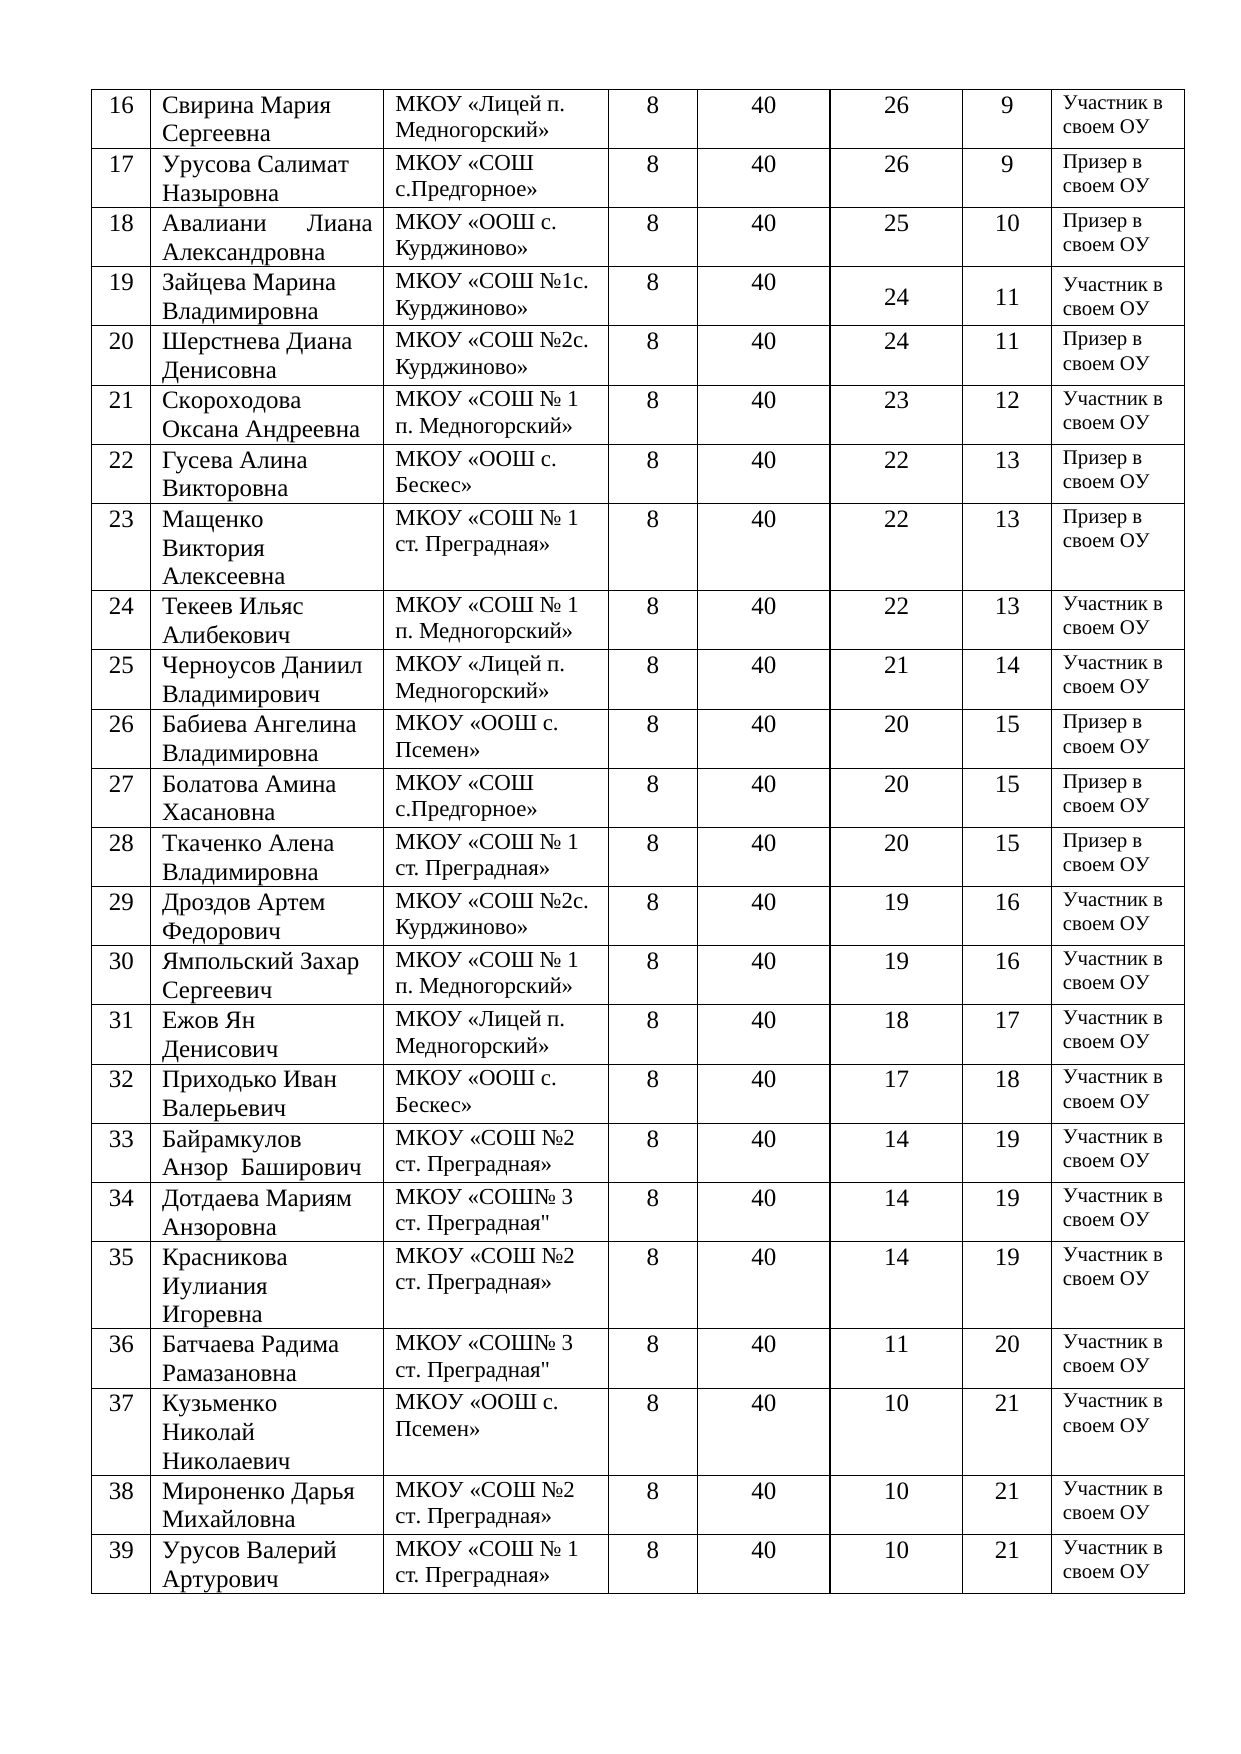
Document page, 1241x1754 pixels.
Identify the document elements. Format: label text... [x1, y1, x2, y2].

table_cell 17 [831, 1065, 962, 1123]
table_cell 8 [609, 710, 697, 768]
table_cell 37 [92, 1389, 150, 1475]
table_cell 40 [698, 1065, 829, 1123]
table_cell 38 [92, 1476, 150, 1534]
table_cell 14 [831, 1183, 962, 1241]
table_cell 8 [609, 1065, 697, 1123]
table_cell 8 [609, 1242, 697, 1328]
table_cell Призер в своем ОУ [1052, 208, 1184, 266]
table_cell 16 [963, 887, 1051, 945]
table_cell 35 [92, 1242, 150, 1328]
table_cell 20 [92, 326, 150, 384]
table_cell 19 [92, 267, 150, 325]
table_cell 13 [963, 591, 1051, 649]
table_cell 15 [963, 828, 1051, 886]
table_cell 31 [92, 1005, 150, 1063]
table_cell 10 [963, 208, 1051, 266]
table_cell 40 [698, 946, 829, 1004]
table_cell 18 [963, 1065, 1051, 1123]
table_cell Участник в своем ОУ [1052, 267, 1184, 325]
table_cell 27 [92, 769, 150, 827]
table_cell Участник в своем ОУ [1052, 1476, 1184, 1534]
table_cell 11 [831, 1329, 962, 1387]
table_cell МКОУ «СОШ № 1 п. Медногорский» [384, 386, 608, 444]
table_cell Ямпольский Захар Сергеевич [151, 946, 383, 1004]
table_cell Текеев Ильяс Алибекович [151, 591, 383, 649]
table_cell 14 [831, 1124, 962, 1182]
table_cell Призер в своем ОУ [1052, 149, 1184, 207]
table_cell Свирина Мария Сергеевна [151, 90, 383, 148]
table_cell 29 [92, 887, 150, 945]
table_cell 21 [831, 650, 962, 708]
table_cell 40 [698, 326, 829, 384]
table_cell 9 [963, 149, 1051, 207]
table_cell Мащенко Виктория Алексеевна [151, 504, 383, 590]
table_cell 25 [831, 208, 962, 266]
table_cell 10 [831, 1389, 962, 1475]
table_cell Мироненко Дарья Михайловна [151, 1476, 383, 1534]
table_cell 20 [831, 710, 962, 768]
table_cell Ткаченко Алена Владимировна [151, 828, 383, 886]
table_cell 8 [609, 149, 697, 207]
table_cell 24 [831, 267, 962, 325]
table_cell 19 [831, 946, 962, 1004]
table_cell 8 [609, 946, 697, 1004]
table_cell 32 [92, 1065, 150, 1123]
table_cell Участник в своем ОУ [1052, 650, 1184, 708]
table_cell Участник в своем ОУ [1052, 1183, 1184, 1241]
table_cell 40 [698, 1005, 829, 1063]
table_cell МКОУ «СОШ с.Предгорное» [384, 149, 608, 207]
table_cell Зайцева Марина Владимировна [151, 267, 383, 325]
table_cell Участник в своем ОУ [1052, 1005, 1184, 1063]
table_cell 40 [698, 1476, 829, 1534]
table_cell Шерстнева Диана Денисовна [151, 326, 383, 384]
table_cell 40 [698, 504, 829, 590]
table_cell 40 [698, 90, 829, 148]
table_cell Приходько Иван Валерьевич [151, 1065, 383, 1123]
table_cell 19 [963, 1242, 1051, 1328]
table_cell 40 [698, 1124, 829, 1182]
table_cell Дотдаева Мариям Анзоровна [151, 1183, 383, 1241]
table_cell 18 [831, 1005, 962, 1063]
table_cell 24 [92, 591, 150, 649]
table_cell 8 [609, 1329, 697, 1387]
table_cell МКОУ «СОШ №2 ст. Преградная» [384, 1476, 608, 1534]
table_cell Участник в своем ОУ [1052, 1124, 1184, 1182]
table_cell Участник в своем ОУ [1052, 591, 1184, 649]
table_cell 26 [92, 710, 150, 768]
table_cell МКОУ «СОШ№ 3 ст. Преградная" [384, 1329, 608, 1387]
table_cell Участник в своем ОУ [1052, 386, 1184, 444]
table_cell Красникова Иулиания Игоревна [151, 1242, 383, 1328]
table_cell 33 [92, 1124, 150, 1182]
table_cell 23 [831, 386, 962, 444]
table_cell Байрамкулов Анзор Баширович [151, 1124, 383, 1182]
table_cell МКОУ «ООШ с. Бескес» [384, 1065, 608, 1123]
table_cell МКОУ «СОШ №2с. Курджиново» [384, 326, 608, 384]
table_cell 25 [92, 650, 150, 708]
table_cell МКОУ «СОШ №2 ст. Преградная» [384, 1242, 608, 1328]
table_cell 40 [698, 1535, 829, 1593]
table_cell 36 [92, 1329, 150, 1387]
table_cell 8 [609, 828, 697, 886]
table_cell 13 [963, 504, 1051, 590]
table_cell 8 [609, 1476, 697, 1534]
table_cell Урусова Салимат Назыровна [151, 149, 383, 207]
table_cell 40 [698, 149, 829, 207]
table_cell МКОУ «ООШ с. Курджиново» [384, 208, 608, 266]
table_cell 8 [609, 504, 697, 590]
table_cell 20 [831, 769, 962, 827]
table_cell МКОУ «ООШ с. Псемен» [384, 710, 608, 768]
table_cell МКОУ «СОШ №2 ст. Преградная» [384, 1124, 608, 1182]
table_cell 30 [92, 946, 150, 1004]
table_cell 21 [963, 1389, 1051, 1475]
table_cell 23 [92, 504, 150, 590]
table_cell Участник в своем ОУ [1052, 887, 1184, 945]
table_cell МКОУ «СОШ № 1 п. Медногорский» [384, 591, 608, 649]
table_cell 40 [698, 828, 829, 886]
table_cell 20 [963, 1329, 1051, 1387]
table_cell 22 [831, 504, 962, 590]
table_cell 22 [831, 591, 962, 649]
table_cell 9 [963, 90, 1051, 148]
table_cell 15 [963, 769, 1051, 827]
table_cell Участник в своем ОУ [1052, 1535, 1184, 1593]
table_cell 40 [698, 887, 829, 945]
table_cell 10 [831, 1476, 962, 1534]
table_cell 19 [831, 887, 962, 945]
table_cell 15 [963, 710, 1051, 768]
table_cell 21 [963, 1535, 1051, 1593]
table_cell 40 [698, 1183, 829, 1241]
table_cell Призер в своем ОУ [1052, 326, 1184, 384]
table_cell МКОУ «СОШ № 1 ст. Преградная» [384, 828, 608, 886]
table_cell 20 [831, 828, 962, 886]
table_cell 40 [698, 445, 829, 503]
table_cell 8 [609, 90, 697, 148]
table_cell 40 [698, 650, 829, 708]
table_cell МКОУ «СОШ №2с. Курджиново» [384, 887, 608, 945]
table_cell 22 [831, 445, 962, 503]
table_cell 8 [609, 267, 697, 325]
table_cell Бабиева Ангелина Владимировна [151, 710, 383, 768]
table_cell 12 [963, 386, 1051, 444]
table_cell МКОУ «ООШ с. Бескес» [384, 445, 608, 503]
table_cell 11 [963, 326, 1051, 384]
table_cell 8 [609, 326, 697, 384]
table_cell 40 [698, 591, 829, 649]
table_cell 19 [963, 1183, 1051, 1241]
table_cell Ежов Ян Денисович [151, 1005, 383, 1063]
table_cell 10 [831, 1535, 962, 1593]
table_cell 8 [609, 887, 697, 945]
table_cell 40 [698, 386, 829, 444]
table_cell Участник в своем ОУ [1052, 90, 1184, 148]
table_cell 8 [609, 591, 697, 649]
table_cell 8 [609, 769, 697, 827]
table_cell Призер в своем ОУ [1052, 445, 1184, 503]
table_cell 40 [698, 267, 829, 325]
table_cell 8 [609, 650, 697, 708]
table_cell 26 [831, 149, 962, 207]
table_cell МКОУ «СОШ № 1 ст. Преградная» [384, 1535, 608, 1593]
table_cell 24 [831, 326, 962, 384]
table_cell Участник в своем ОУ [1052, 1065, 1184, 1123]
table_cell 11 [963, 267, 1051, 325]
table_cell Скороходова Оксана Андреевна [151, 386, 383, 444]
table_cell 8 [609, 1124, 697, 1182]
table_cell 8 [609, 1535, 697, 1593]
table_cell МКОУ «СОШ с.Предгорное» [384, 769, 608, 827]
table_cell Дроздов Артем Федорович [151, 887, 383, 945]
table_cell Гусева Алина Викторовна [151, 445, 383, 503]
table_cell 13 [963, 445, 1051, 503]
table_cell МКОУ «Лицей п. Медногорский» [384, 90, 608, 148]
table_cell Черноусов Даниил Владимирович [151, 650, 383, 708]
table_cell Кузьменко Николай Николаевич [151, 1389, 383, 1475]
table_cell Участник в своем ОУ [1052, 1242, 1184, 1328]
table_cell МКОУ «СОШ №1с. Курджиново» [384, 267, 608, 325]
table_cell 17 [92, 149, 150, 207]
table_cell 16 [963, 946, 1051, 1004]
table_cell 8 [609, 1389, 697, 1475]
table_cell 21 [92, 386, 150, 444]
table_cell 34 [92, 1183, 150, 1241]
table_cell 8 [609, 386, 697, 444]
table_cell 8 [609, 1183, 697, 1241]
table_cell 39 [92, 1535, 150, 1593]
table_cell МКОУ «ООШ с. Псемен» [384, 1389, 608, 1475]
table_cell 17 [963, 1005, 1051, 1063]
table_cell 8 [609, 208, 697, 266]
table_cell 40 [698, 1329, 829, 1387]
table_cell Призер в своем ОУ [1052, 504, 1184, 590]
table_cell МКОУ «Лицей п. Медногорский» [384, 650, 608, 708]
table_cell 8 [609, 1005, 697, 1063]
table_cell 40 [698, 208, 829, 266]
table_cell МКОУ «СОШ № 1 п. Медногорский» [384, 946, 608, 1004]
table_cell 8 [609, 445, 697, 503]
table_cell Батчаева Радима Рамазановна [151, 1329, 383, 1387]
table_cell 14 [963, 650, 1051, 708]
table_cell Призер в своем ОУ [1052, 828, 1184, 886]
table_cell МКОУ «СОШ № 1 ст. Преградная» [384, 504, 608, 590]
table_cell Авалиани Лиана Александровна [151, 208, 383, 266]
table_cell Призер в своем ОУ [1052, 710, 1184, 768]
table_cell 22 [92, 445, 150, 503]
table_cell Болатова Амина Хасановна [151, 769, 383, 827]
table_cell Участник в своем ОУ [1052, 946, 1184, 1004]
table_cell МКОУ «СОШ№ 3 ст. Преградная" [384, 1183, 608, 1241]
table_cell 40 [698, 710, 829, 768]
table_cell Участник в своем ОУ [1052, 1389, 1184, 1475]
table_cell Призер в своем ОУ [1052, 769, 1184, 827]
table_cell 16 [92, 90, 150, 148]
table_cell 26 [831, 90, 962, 148]
table_cell 40 [698, 1242, 829, 1328]
table_cell 40 [698, 769, 829, 827]
table_cell Урусов Валерий Артурович [151, 1535, 383, 1593]
table_cell 14 [831, 1242, 962, 1328]
table_cell МКОУ «Лицей п. Медногорский» [384, 1005, 608, 1063]
table_cell 28 [92, 828, 150, 886]
table_cell 40 [698, 1389, 829, 1475]
table_cell Участник в своем ОУ [1052, 1329, 1184, 1387]
table_cell 18 [92, 208, 150, 266]
table_cell 21 [963, 1476, 1051, 1534]
table_cell 19 [963, 1124, 1051, 1182]
